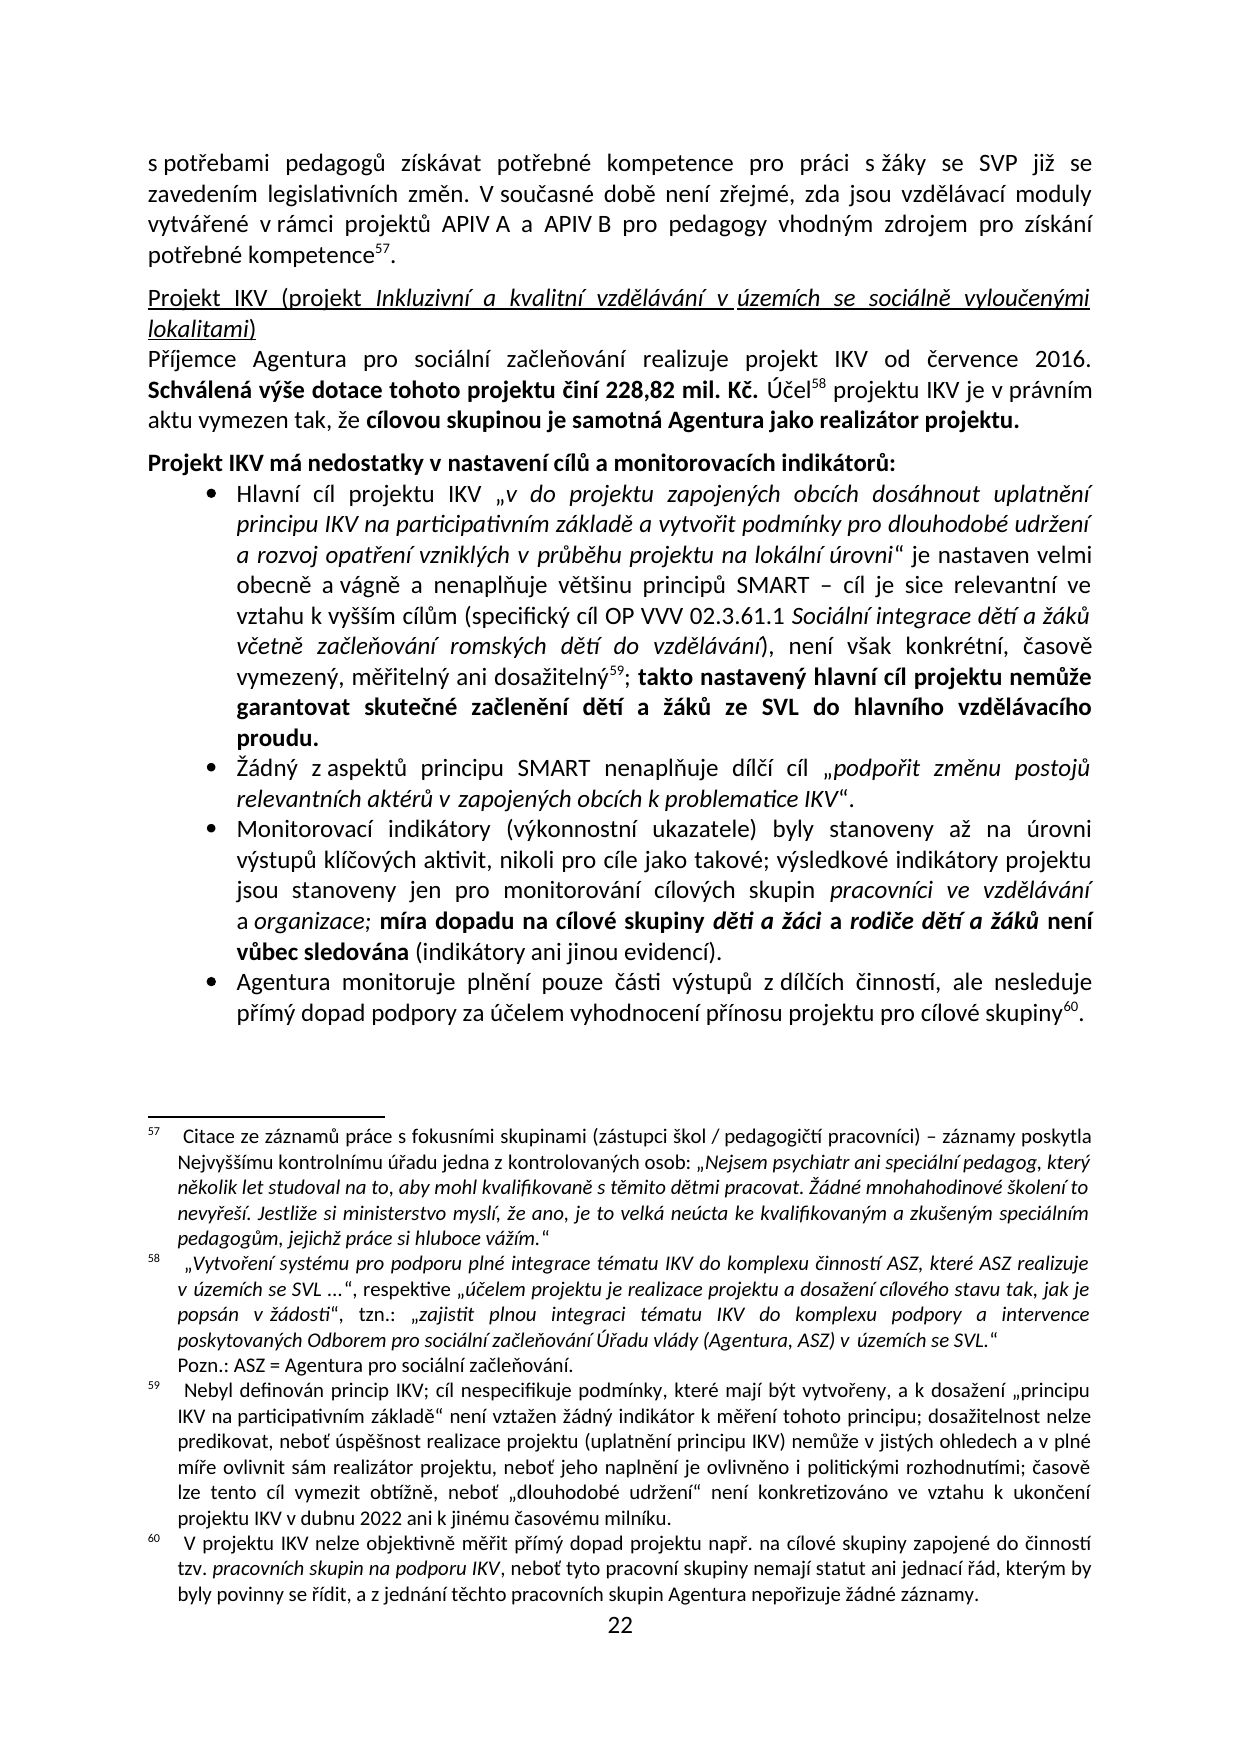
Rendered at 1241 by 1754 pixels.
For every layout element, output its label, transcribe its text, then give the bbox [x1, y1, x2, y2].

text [148, 148, 1093, 270]
list Agentura monitoruje plnění pouze části výstupů z dílčích činností, ale nesleduje přímý dopad podpory za účelem vyhodnocení přínosu projektu pro cílové skupiny. [207, 966, 1093, 1027]
list Žádný z aspektů principu SMART nenaplňuje dílčí cíl „podpořit změnu postojů relevantních aktérů v zapojených obcích k problematice IKV“. [207, 752, 1093, 813]
list Hlavní cíl projektu IKV „v do projektu zapojených obcích dosáhnout uplatnění principu IKV na participativním základě a vytvořit podmínky pro dlouhodobé udržení a rozvoj opatření vzniklých v průběhu projektu na lokální úrovni“ je nastaven velmi obecně a vágně a nenaplňuje většinu principů SMART – cíl je sice relevantní ve vztahu k vyšším cílům (specifický cíl OP VVV 02.3.61.1 Sociální integrace dětí a žáků včetně začleňování romských dětí do vzdělávání), není však konkrétní, časově vymezený, měřitelný ani dosažitelný; takto nastavený hlavní cíl projektu nemůže garantovat skutečné začlenění dětí a žáků ze SVL do hlavního vzdělávacího proudu. [207, 478, 1093, 752]
text Projekt IKV má nedostatky v nastavení cílů a monitorovacích indikátorů: [148, 447, 1093, 478]
text Projekt IKV (projekt Inkluzivní a kvalitní vzdělávání v územích se sociálně vyloučenými lokalitami) [148, 282, 1093, 343]
list Monitorovací indikátory (výkonnostní ukazatele) byly stanoveny až na úrovni výstupů klíčových aktivit, nikoli pro cíle jako takové; výsledkové indikátory projektu jsou stanoveny jen pro monitorování cílových skupin pracovníci ve vzdělávání a organizace; míra dopadu na cílové skupiny děti a žáci a rodiče dětí a žáků není vůbec sledována (indikátory ani jinou evidencí). [207, 813, 1093, 966]
text Příjemce Agentura pro sociální začleňování realizuje projekt IKV od července 2016. Schválená výše dotace tohoto projektu činí 228,82 mil. Kč. Účel projektu IKV je v právním aktu vymezen tak, že cílovou skupinou je samotná Agentura jako realizátor projektu. [148, 343, 1093, 435]
